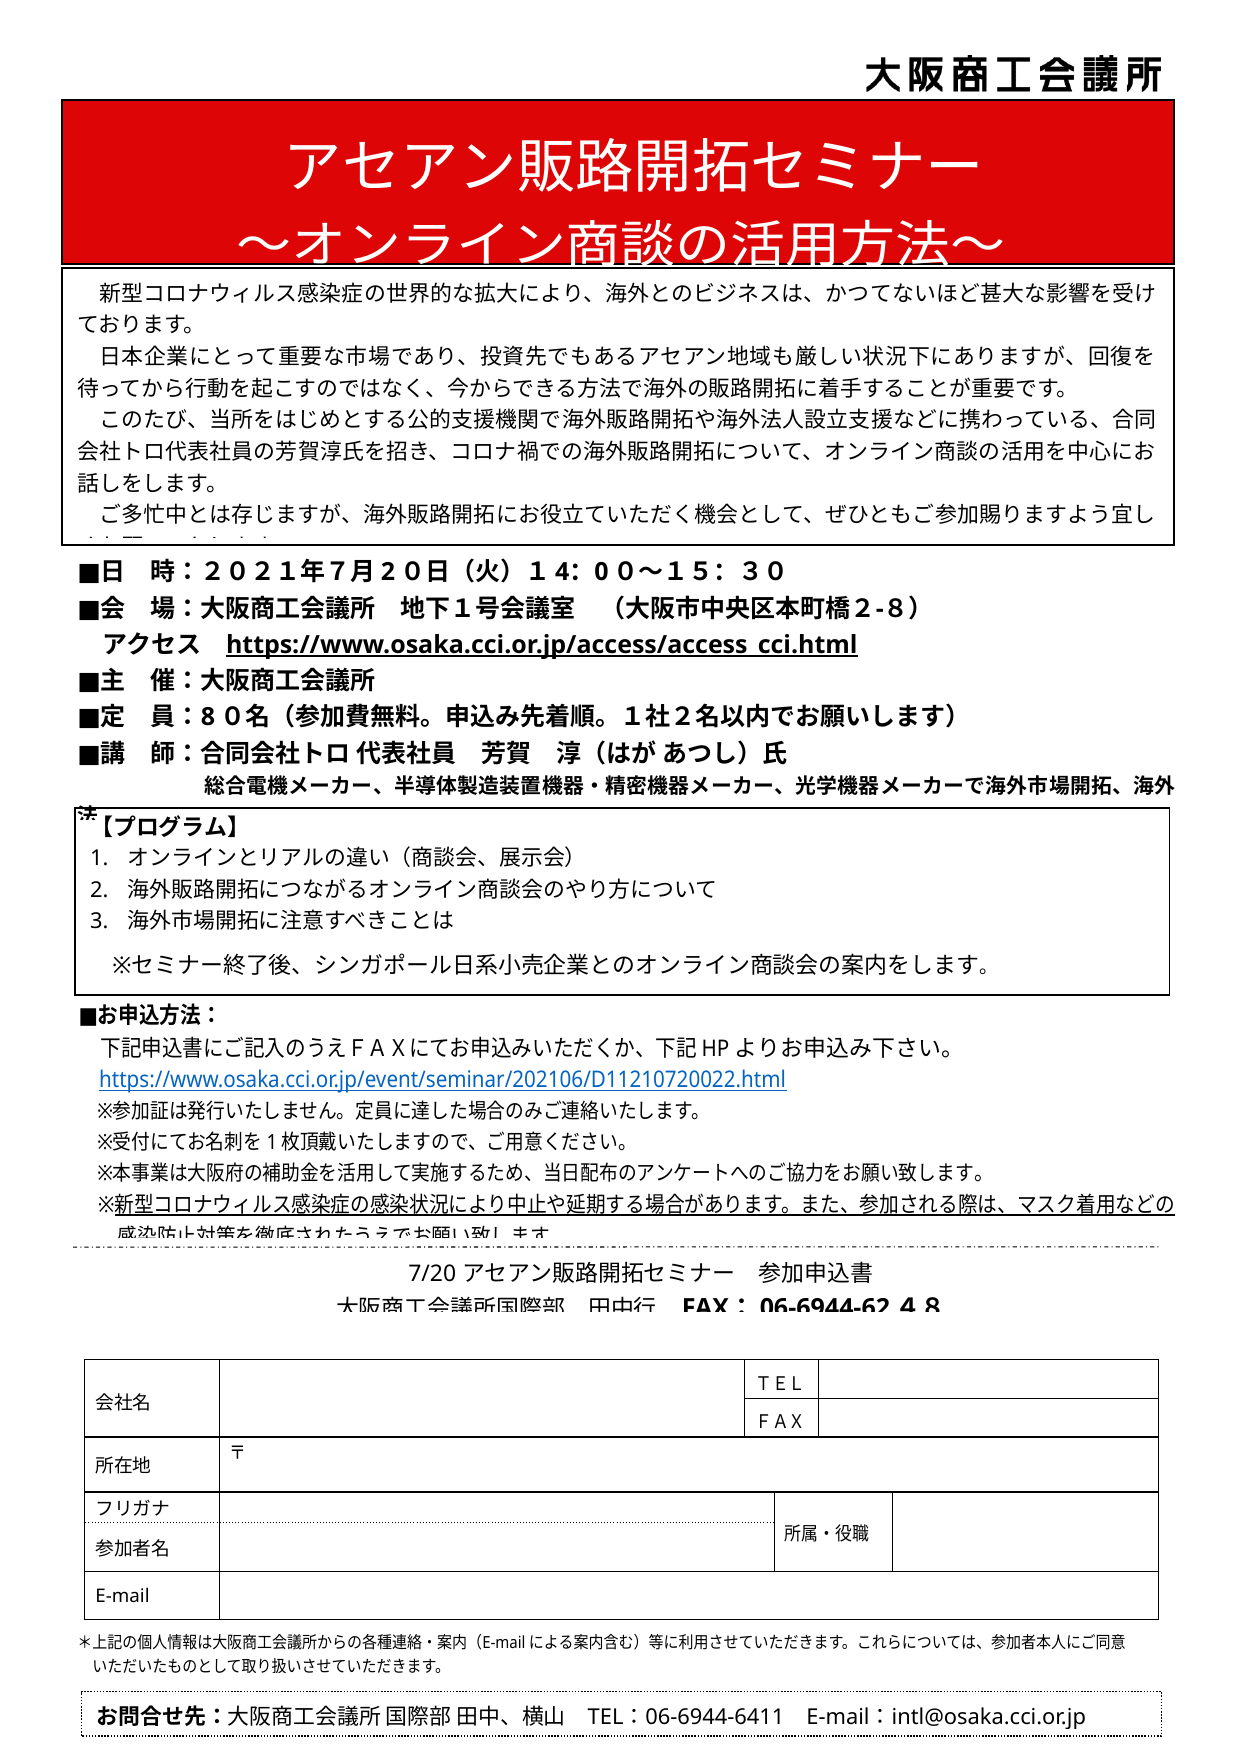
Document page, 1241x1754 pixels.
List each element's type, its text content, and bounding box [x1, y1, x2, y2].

table_cell [893, 1493, 1158, 1571]
table_header [819, 1360, 1158, 1398]
table_cell E-mail [85, 1572, 219, 1618]
table_cell [220, 1522, 774, 1571]
table_cell [819, 1399, 1158, 1436]
picture [866, 55, 1161, 92]
table_header ＴＥＬ [745, 1360, 818, 1398]
table_cell 〒 [220, 1438, 1158, 1491]
table_cell 参加者名 [85, 1522, 219, 1571]
table_cell [220, 1493, 774, 1522]
table_cell ＦＡＸ [745, 1399, 818, 1436]
table_cell 所属・役職 [775, 1493, 892, 1571]
table_cell [220, 1572, 1158, 1618]
table_cell 所在地 [85, 1438, 219, 1491]
table_cell フリガナ [85, 1493, 219, 1522]
table_header [220, 1360, 744, 1436]
table_header 会社名 [85, 1360, 219, 1436]
